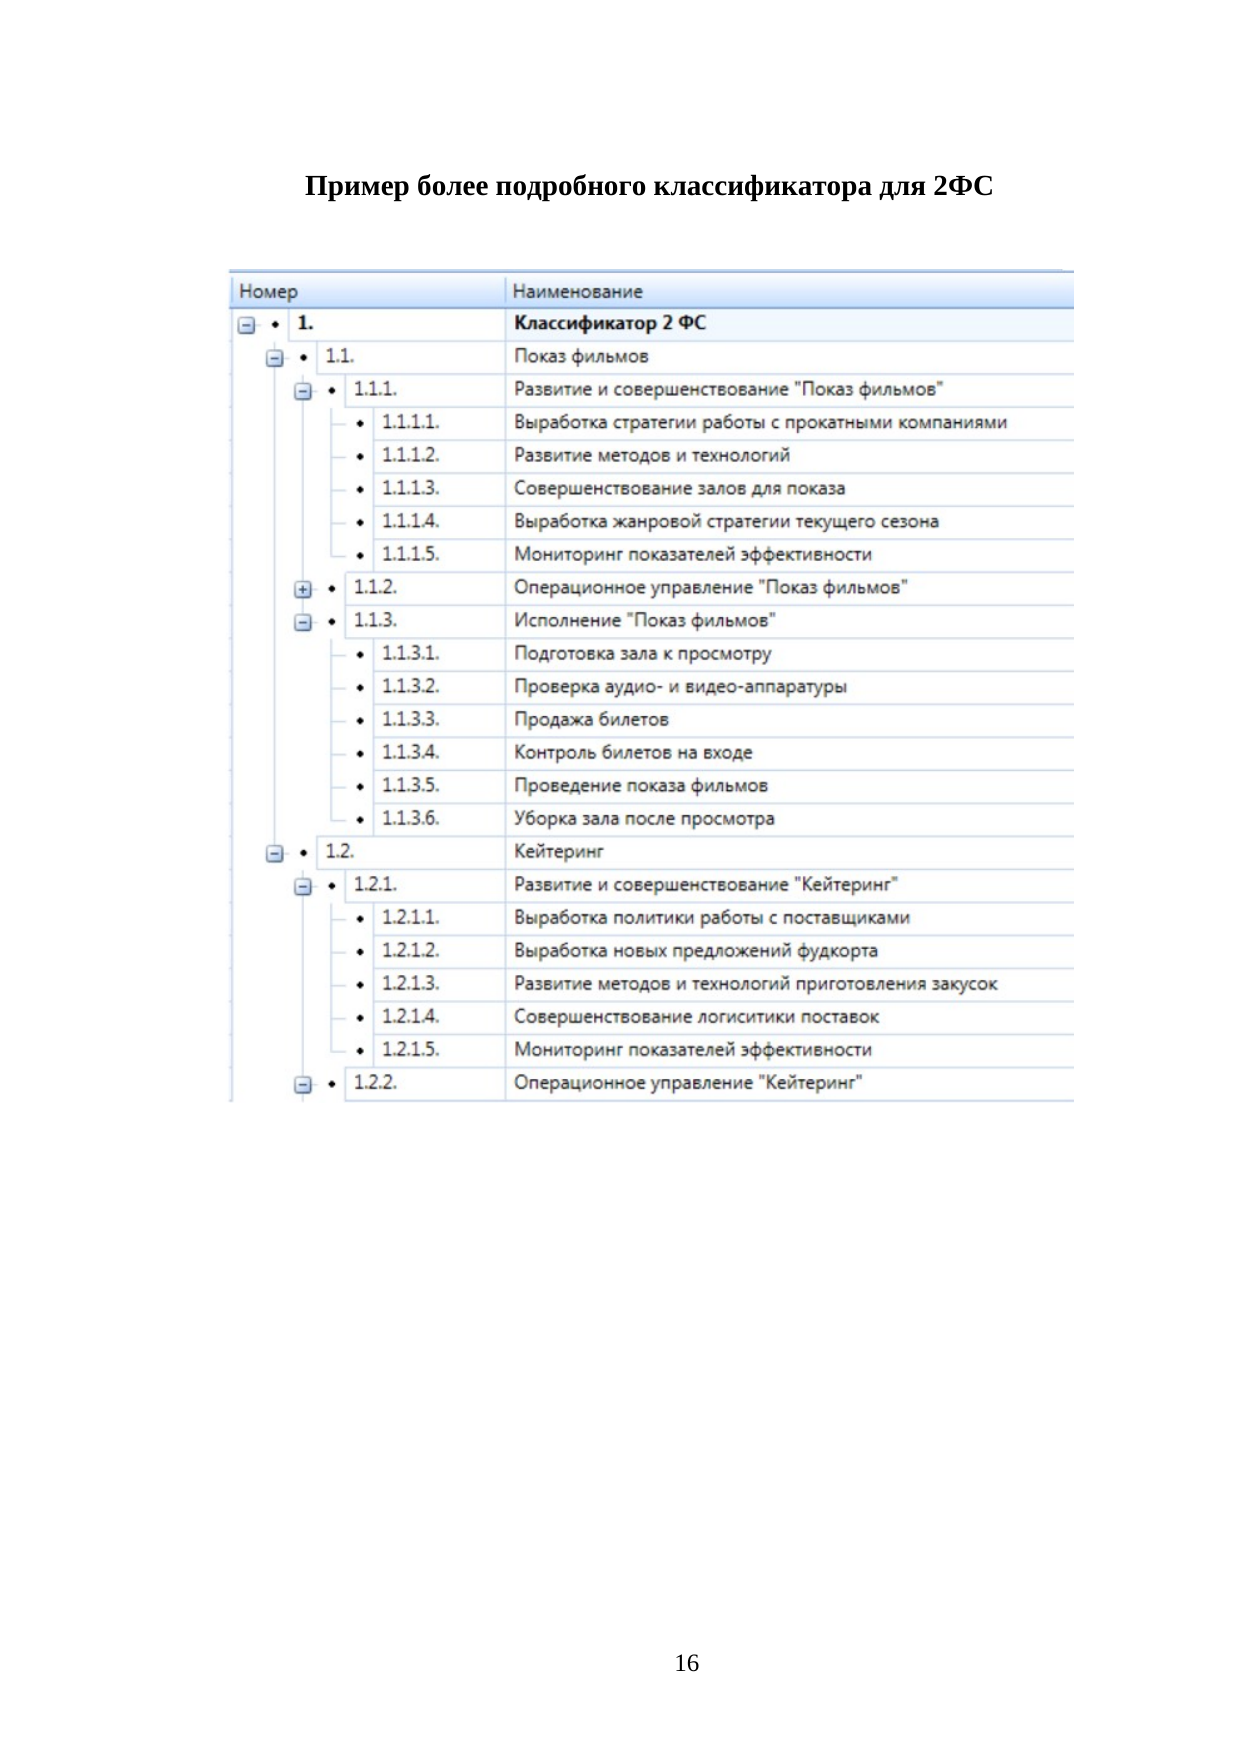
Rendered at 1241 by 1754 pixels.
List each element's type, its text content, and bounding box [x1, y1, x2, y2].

list Пример более подробного классификатора для 2ФС [148, 168, 1152, 202]
picture [225, 269, 1074, 1103]
